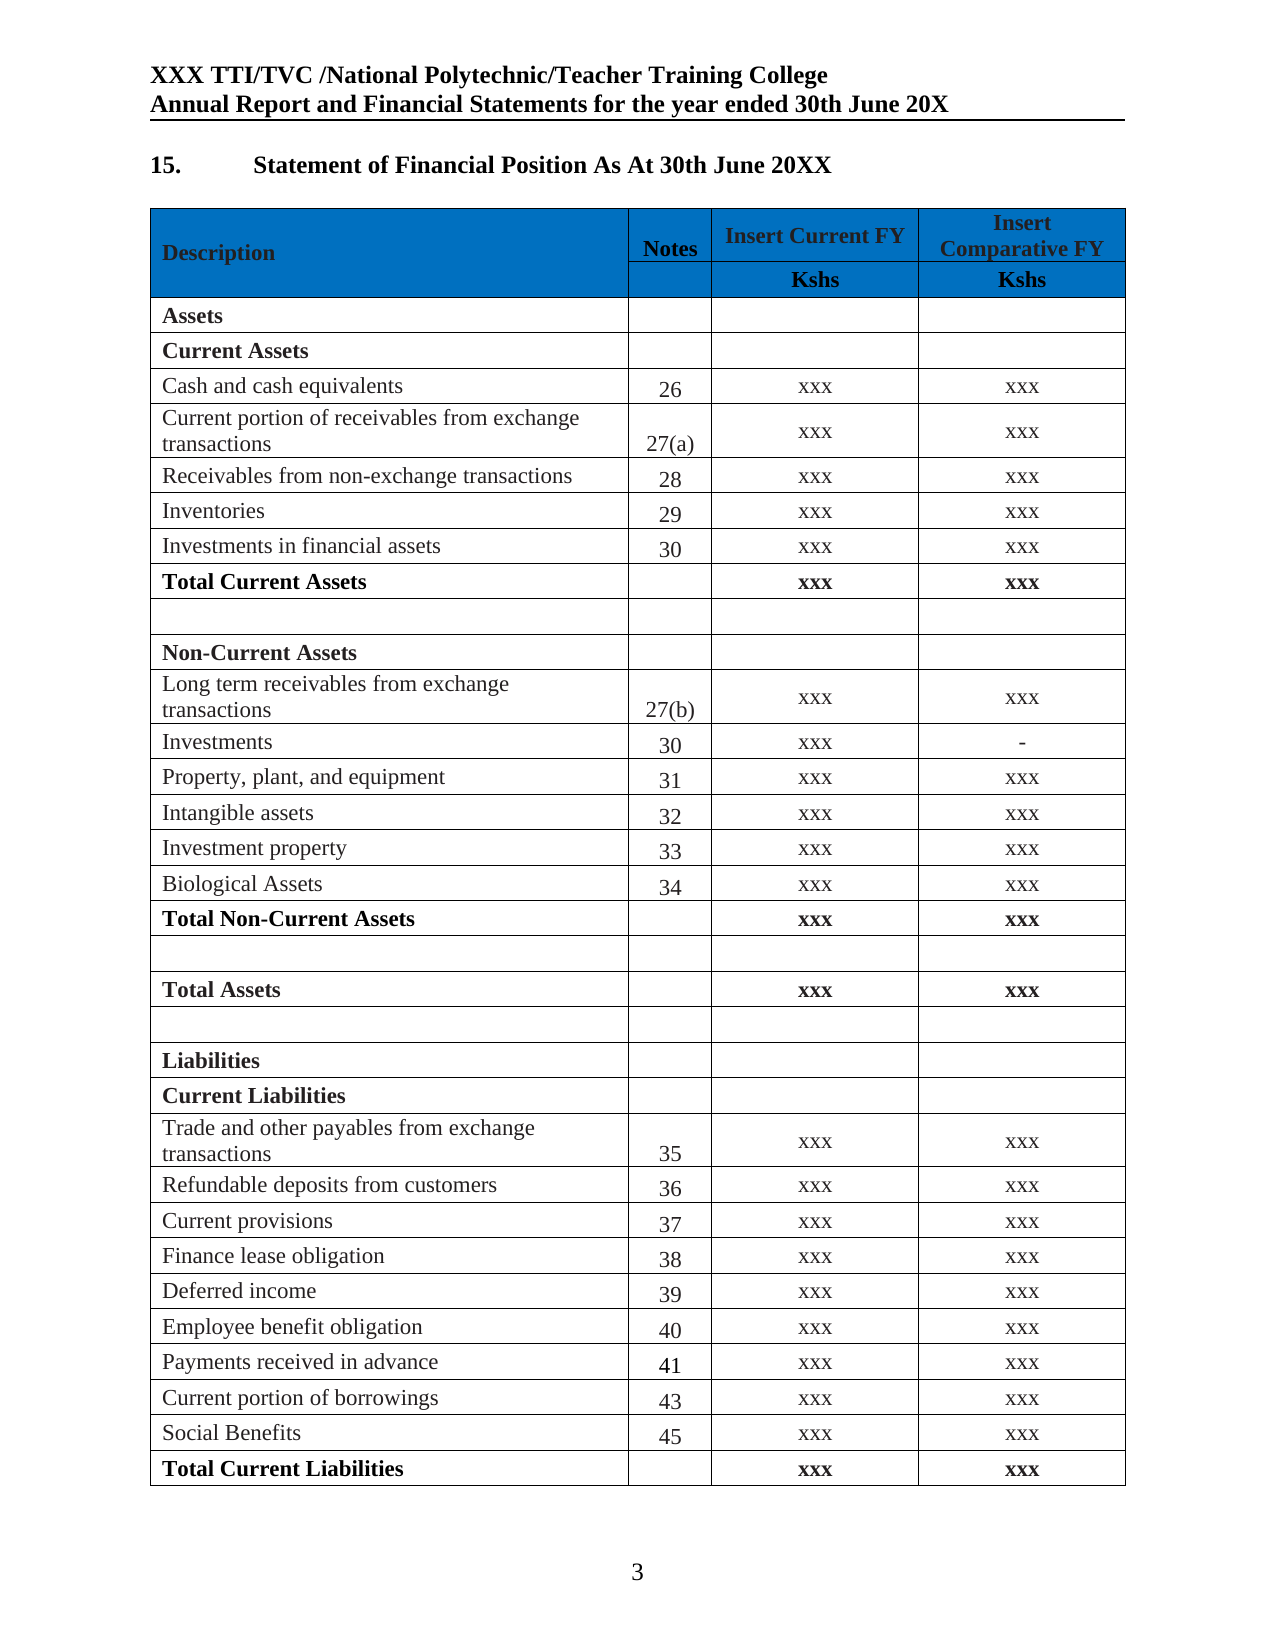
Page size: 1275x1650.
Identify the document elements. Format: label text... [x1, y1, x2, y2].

table_cell [629, 936, 711, 971]
subtitle Statement of Financial Position As At 30th June 20XX [150, 150, 1125, 179]
table_cell xxx [919, 458, 1125, 492]
table_cell Biological Assets [151, 866, 628, 900]
table_cell [919, 1043, 1125, 1077]
table_cell 31 [629, 759, 711, 794]
table_cell Property, plant, and equipment [151, 759, 628, 794]
table_cell Current portion of receivables from exchange transactions [151, 404, 628, 457]
table_cell Total Assets [151, 972, 628, 1006]
table_cell 41 [629, 1344, 711, 1379]
table_cell 32 [629, 795, 711, 829]
table_cell xxx [919, 493, 1125, 527]
table_cell 37 [629, 1203, 711, 1237]
table_cell 27(a) [629, 404, 711, 457]
table_header Insert Comparative FY [919, 209, 1125, 261]
table_cell Long term receivables from exchange transactions [151, 670, 628, 723]
table_cell [629, 1451, 711, 1485]
table_cell Kshs [919, 262, 1125, 297]
table_cell - [919, 724, 1125, 758]
table_cell 29 [629, 493, 711, 527]
table_cell 39 [629, 1274, 711, 1308]
table_cell xxx [919, 1309, 1125, 1343]
table_cell 28 [629, 458, 711, 492]
table_cell [629, 972, 711, 1006]
table_cell Intangible assets [151, 795, 628, 829]
table_cell xxx [712, 670, 918, 723]
table_cell xxx [712, 493, 918, 527]
table_cell [629, 564, 711, 598]
table_cell xxx [919, 1238, 1125, 1272]
table_cell xxx [712, 759, 918, 794]
table_cell 27(b) [629, 670, 711, 723]
table_cell 43 [629, 1380, 711, 1414]
table_cell [919, 333, 1125, 367]
table_cell 30 [629, 529, 711, 563]
table_cell xxx [712, 1415, 918, 1449]
table_cell 38 [629, 1238, 711, 1272]
table_cell [919, 1007, 1125, 1042]
table_cell xxx [919, 830, 1125, 864]
table_cell [919, 936, 1125, 971]
table_cell [712, 1078, 918, 1112]
table_cell xxx [712, 972, 918, 1006]
table_cell [919, 1078, 1125, 1112]
table_cell xxx [712, 1309, 918, 1343]
table_cell xxx [919, 901, 1125, 935]
table_cell xxx [919, 1167, 1125, 1202]
table_cell Total Current Liabilities [151, 1451, 628, 1485]
table_cell xxx [712, 529, 918, 563]
table_cell xxx [919, 795, 1125, 829]
table_cell Current provisions [151, 1203, 628, 1237]
table_cell xxx [712, 564, 918, 598]
table_cell Current Assets [151, 333, 628, 367]
table_cell xxx [919, 1203, 1125, 1237]
table_cell 45 [629, 1415, 711, 1449]
table_cell [712, 635, 918, 669]
table_cell Assets [151, 298, 628, 332]
table_cell xxx [919, 529, 1125, 563]
table_cell xxx [712, 830, 918, 864]
table_cell xxx [712, 1167, 918, 1202]
table_cell xxx [919, 670, 1125, 723]
table_cell Investment property [151, 830, 628, 864]
table_cell [712, 936, 918, 971]
table_cell [919, 599, 1125, 634]
table_cell xxx [712, 1344, 918, 1379]
table_cell xxx [712, 1451, 918, 1485]
table_cell xxx [919, 866, 1125, 900]
table_cell xxx [919, 759, 1125, 794]
table_cell 26 [629, 369, 711, 403]
table_cell xxx [919, 564, 1125, 598]
table_cell xxx [712, 1114, 918, 1166]
table_cell [712, 599, 918, 634]
table_cell [712, 1043, 918, 1077]
table_cell xxx [712, 369, 918, 403]
table_cell [629, 1078, 711, 1112]
table_cell [712, 298, 918, 332]
table_cell xxx [712, 1203, 918, 1237]
table_cell [151, 936, 628, 971]
table_cell xxx [919, 369, 1125, 403]
table_cell xxx [919, 1451, 1125, 1485]
table_cell xxx [712, 866, 918, 900]
table_cell xxx [919, 1274, 1125, 1308]
table_cell 30 [629, 724, 711, 758]
table_cell Cash and cash equivalents [151, 369, 628, 403]
table_cell xxx [712, 901, 918, 935]
table_cell Inventories [151, 493, 628, 527]
table_cell Trade and other payables from exchange transactions [151, 1114, 628, 1166]
table_cell 35 [629, 1114, 711, 1166]
table_cell xxx [919, 1114, 1125, 1166]
table_cell xxx [712, 1380, 918, 1414]
table_cell xxx [712, 458, 918, 492]
table_cell [712, 1007, 918, 1042]
table_cell xxx [919, 1344, 1125, 1379]
table_cell Current portion of borrowings [151, 1380, 628, 1414]
table_cell xxx [919, 972, 1125, 1006]
table_cell Employee benefit obligation [151, 1309, 628, 1343]
table_cell [629, 901, 711, 935]
table_cell [629, 298, 711, 332]
table_cell Refundable deposits from customers [151, 1167, 628, 1202]
table_cell xxx [712, 1274, 918, 1308]
table_cell xxx [712, 795, 918, 829]
table_cell [919, 298, 1125, 332]
table_cell Payments received in advance [151, 1344, 628, 1379]
table_cell [629, 333, 711, 367]
table_cell xxx [712, 724, 918, 758]
table_cell Liabilities [151, 1043, 628, 1077]
table_cell 34 [629, 866, 711, 900]
table_header Notes [629, 209, 711, 261]
table_cell 33 [629, 830, 711, 864]
table_cell [629, 599, 711, 634]
table_cell [629, 1007, 711, 1042]
table_cell xxx [919, 1415, 1125, 1449]
table_cell [919, 635, 1125, 669]
table_cell Total Current Assets [151, 564, 628, 598]
table_cell xxx [712, 1238, 918, 1272]
table_cell [629, 262, 711, 297]
table_cell Total Non-Current Assets [151, 901, 628, 935]
table_cell [151, 599, 628, 634]
table_cell Deferred income [151, 1274, 628, 1308]
table_cell Investments in financial assets [151, 529, 628, 563]
table_cell [629, 635, 711, 669]
table_cell 40 [629, 1309, 711, 1343]
table_cell Investments [151, 724, 628, 758]
table_header Insert Current FY [712, 209, 918, 261]
table_cell Finance lease obligation [151, 1238, 628, 1272]
table_cell xxx [919, 1380, 1125, 1414]
table_cell Social Benefits [151, 1415, 628, 1449]
table_cell Current Liabilities [151, 1078, 628, 1112]
table_cell xxx [712, 404, 918, 457]
table_cell Non-Current Assets [151, 635, 628, 669]
table_cell 36 [629, 1167, 711, 1202]
table_cell [629, 1043, 711, 1077]
table_header Description [151, 209, 628, 297]
table_cell [151, 1007, 628, 1042]
table_cell [712, 333, 918, 367]
table_cell Kshs [712, 262, 918, 297]
table_cell Receivables from non-exchange transactions [151, 458, 628, 492]
table_cell xxx [919, 404, 1125, 457]
